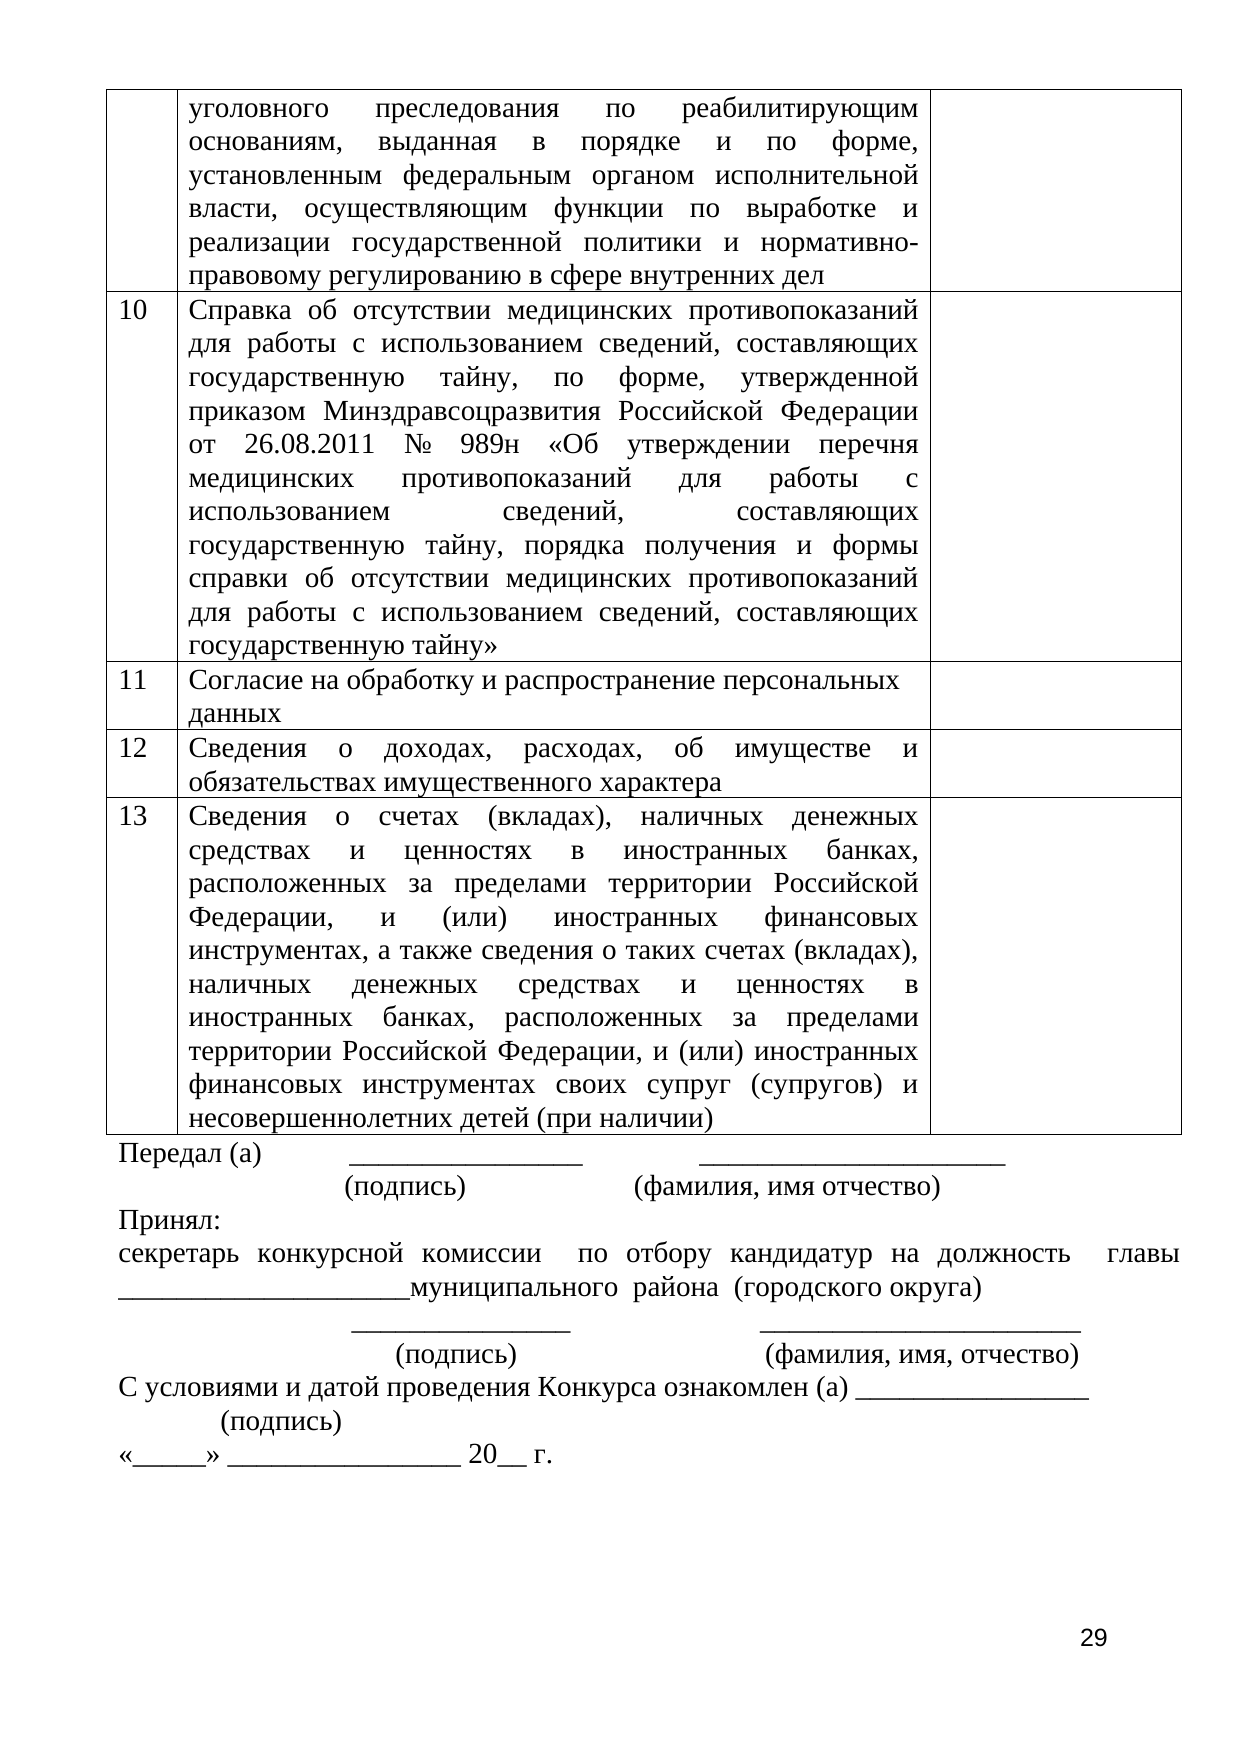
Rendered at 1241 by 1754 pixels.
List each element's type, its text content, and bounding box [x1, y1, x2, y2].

text _______________ ______________________ [118, 1302, 1181, 1336]
text «_____» ________________ 20__ г. [118, 1437, 1181, 1470]
text (подпись) (фамилия, имя отчество) [118, 1168, 1181, 1202]
table_cell Сведения о счетах (вкладах), наличных денежных средствах и ценностях в иностранных банках, расположенных за пределами территории Российской Федерации, и (или) иностранных финансовых инструментах, а также сведения о таких счетах (вкладах), наличных денежных средствах и ценностях в иностранных банках, расположенных за пределами территории Российской Федерации, и (или) иностранных финансовых инструментах своих супруг (супругов) и несовершеннолетних детей (при наличии) [178, 798, 930, 1134]
text (подпись) (фамилия, имя, отчество) [118, 1336, 1181, 1369]
table_cell 12 [107, 730, 177, 797]
text (подпись) [118, 1403, 1181, 1437]
table_cell [931, 292, 1181, 661]
table_cell 10 [107, 292, 177, 661]
table_cell [931, 662, 1181, 729]
table_cell [931, 90, 1181, 291]
table_cell [931, 730, 1181, 797]
table_cell Справка об отсутствии медицинских противопоказаний для работы с использованием сведений, составляющих государственную тайну, по форме, утвержденной приказом Минздравсоцразвития Российской Федерации от 26.08.2011 № 989н «Об утверждении перечня медицинских противопоказаний для работы с использованием сведений, составляющих государственную тайну, порядка получения и формы справки об отсутствии медицинских противопоказаний для работы с использованием сведений, составляющих государственную тайну» [178, 292, 930, 661]
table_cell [178, 90, 930, 291]
text Принял: [118, 1202, 1181, 1235]
table_cell Сведения о доходах, расходах, об имуществе и обязательствах имущественного характера [178, 730, 930, 797]
text С условиями и датой проведения Конкурса ознакомлен (а) ________________ [118, 1369, 1181, 1403]
table_cell 13 [107, 798, 177, 1134]
table_cell Согласие на обработку и распространение персональных данных [178, 662, 930, 729]
table_cell 11 [107, 662, 177, 729]
text секретарь конкурсной комиссии по отбору кандидатур на должность главы ____________________муниципального района (городского округа) [118, 1235, 1181, 1302]
table_cell 9 [107, 90, 177, 291]
text Передал (а) ________________ _____________________ [118, 1135, 1181, 1168]
table_cell [931, 798, 1181, 1134]
